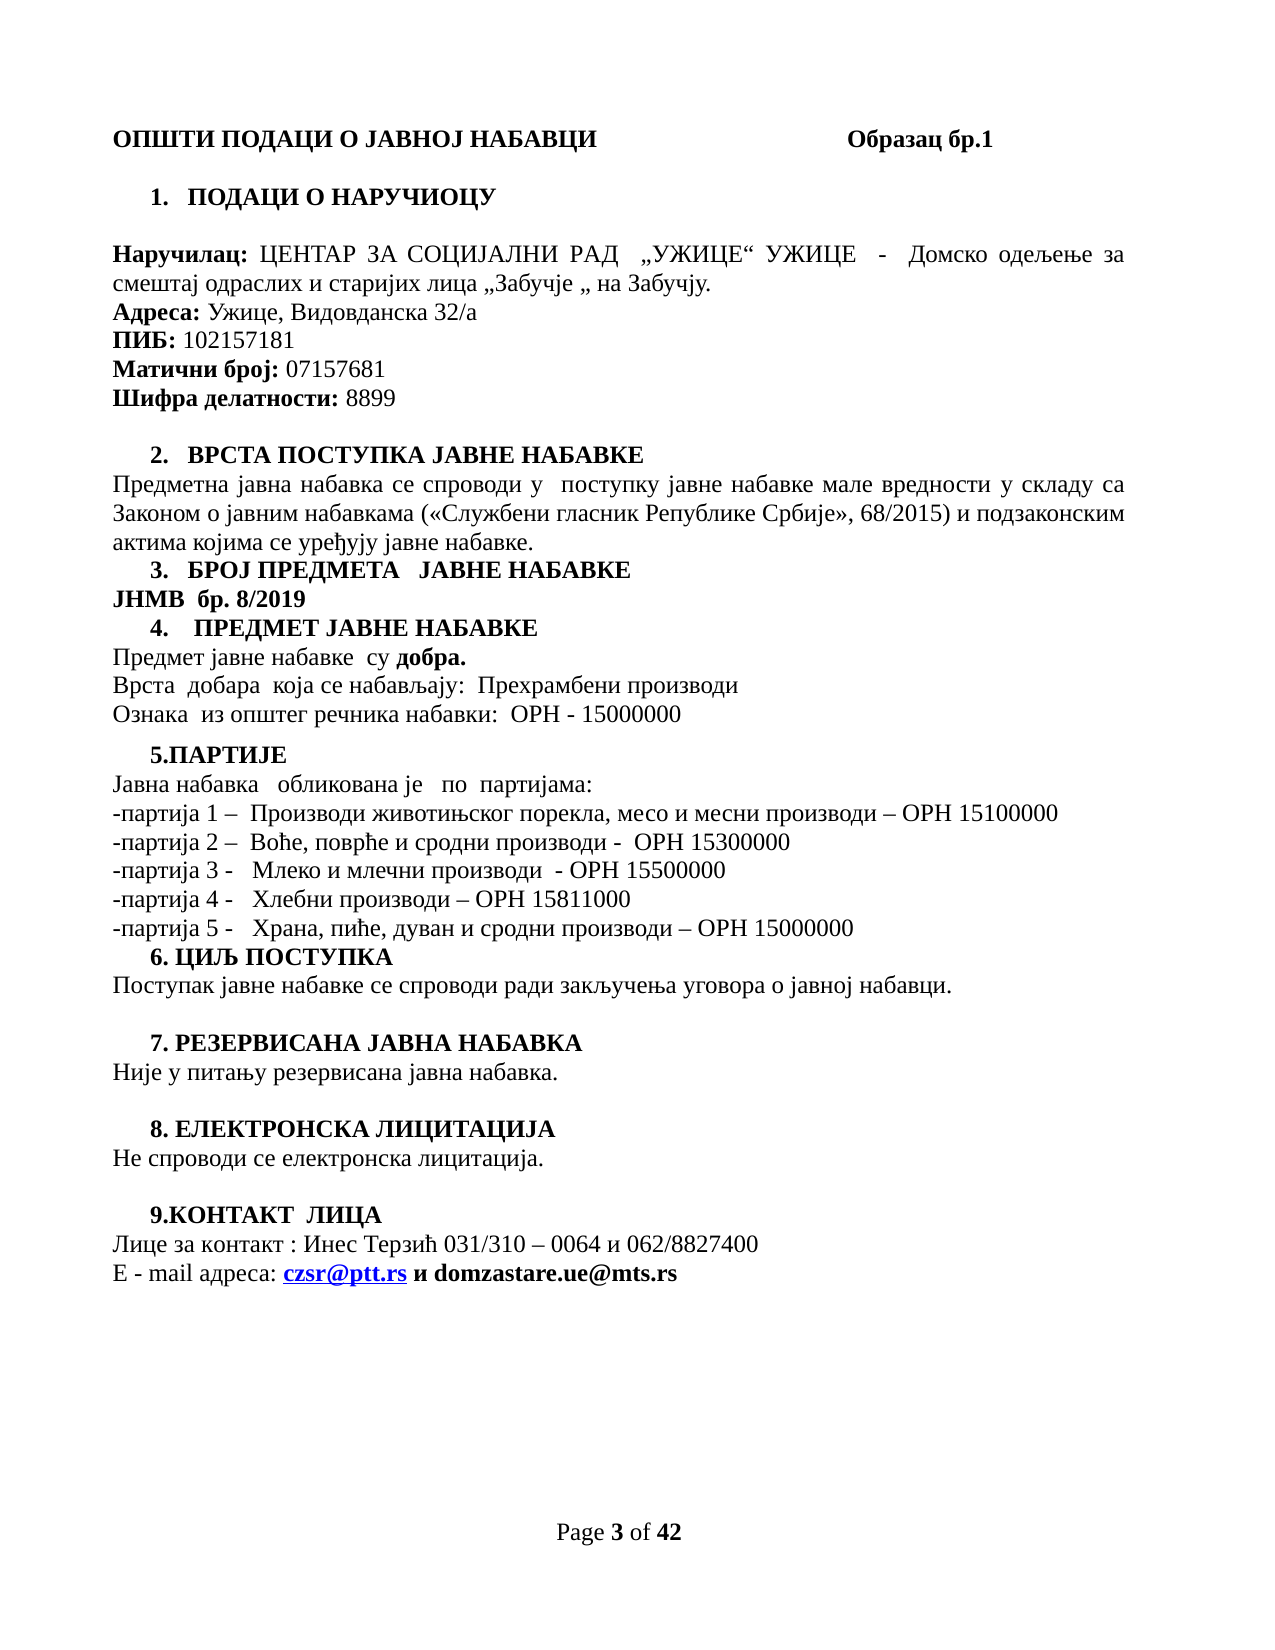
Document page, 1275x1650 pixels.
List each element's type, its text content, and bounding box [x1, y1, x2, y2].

list БРОЈ ПРЕДМЕТА ЈАВНЕ НАБАВКЕ [150, 556, 1125, 584]
list ПРЕДМЕТ ЈАВНЕ НАБАВКЕ [150, 613, 1125, 642]
text -партија 1 – Производи животињског порекла, месо и месни производи – ОРН 15100000 [112, 798, 1125, 827]
text Врста добара која се набављају: Прехрамбени производи [112, 671, 1125, 699]
text ЈНМВ бр. 8/2019 [112, 584, 1125, 613]
text 7. РЕЗЕРВИСАНА ЈАВНА НАБАВКА [150, 1028, 1125, 1057]
text Лице зa кoнтaкт : Инес Терзић 031/310 – 0064 и 062/8827400 [112, 1229, 1125, 1258]
text Е - mail адреса: czsr@ptt.rs и domzastare.ue@mts.rs [112, 1258, 1125, 1287]
list ВРСТА ПОСТУПКА ЈАВНЕ НАБАВКЕ [150, 441, 1125, 469]
list ПОДАЦИ О НАРУЧИОЦУ [150, 182, 1125, 211]
text 8. ЕЛЕКТРОНСКА ЛИЦИТАЦИЈА [150, 1114, 1125, 1143]
text Адреса: Ужице, Видовданска 32/а [112, 297, 1125, 326]
text Наручилац: ЦEНTAР ЗA СOЦИJAЛНИ РAД „УЖИЦЕ“ УЖИЦЕ - Домско одељење за смештај одраслих и старијих лица „Забучје „ на Забучју. [112, 239, 1125, 297]
text 9.КОНТАКТ ЛИЦА [150, 1201, 1125, 1229]
text ОПШТИ ПОДАЦИ О ЈАВНОЈ НАБАВЦИ Образац бр.1 [112, 124, 1125, 153]
text Не спроводи се електронска лицитација. [112, 1143, 1125, 1172]
text Матични број: 07157681 [112, 354, 1125, 383]
text Јавна набавка обликована је по партијама: [112, 769, 1125, 798]
text -партија 2 – Воће, поврће и сродни производи - ОРН 15300000 [112, 827, 1125, 856]
text Предмет јавне набавке су добра. [112, 642, 1125, 671]
text -партија 3 - Млеко и млечни производи - ОРН 15500000 [112, 856, 1125, 884]
text 5.ПАРТИЈЕ [150, 741, 1125, 769]
text Предметна јавна набавка се спроводи у поступку јавне набавке мале вредности у складу са Законом о јавним набавкама («Службени гласник Републике Србије», 68/2015) и подзаконским актима којима се уређују јавне набавке. [112, 469, 1125, 556]
text Ознака из општег речника набавки: ОРН - 15000000 [112, 699, 1125, 728]
text Шифра делатности: 8899 [112, 383, 1125, 412]
text Није у питању резервисана јавна набавка. [112, 1057, 1125, 1086]
text -партија 5 - Храна, пиће, дуван и сродни производи – ОРН 15000000 [112, 913, 1125, 942]
text ПИБ: 102157181 [112, 326, 1125, 354]
text Поступак јавне набавке се спроводи ради закључења уговора о јавној набавци. [112, 971, 1125, 999]
text -партија 4 - Хлебни производи – ОРН 15811000 [112, 884, 1125, 913]
text 6. ЦИЉ ПОСТУПКА [150, 942, 1125, 971]
